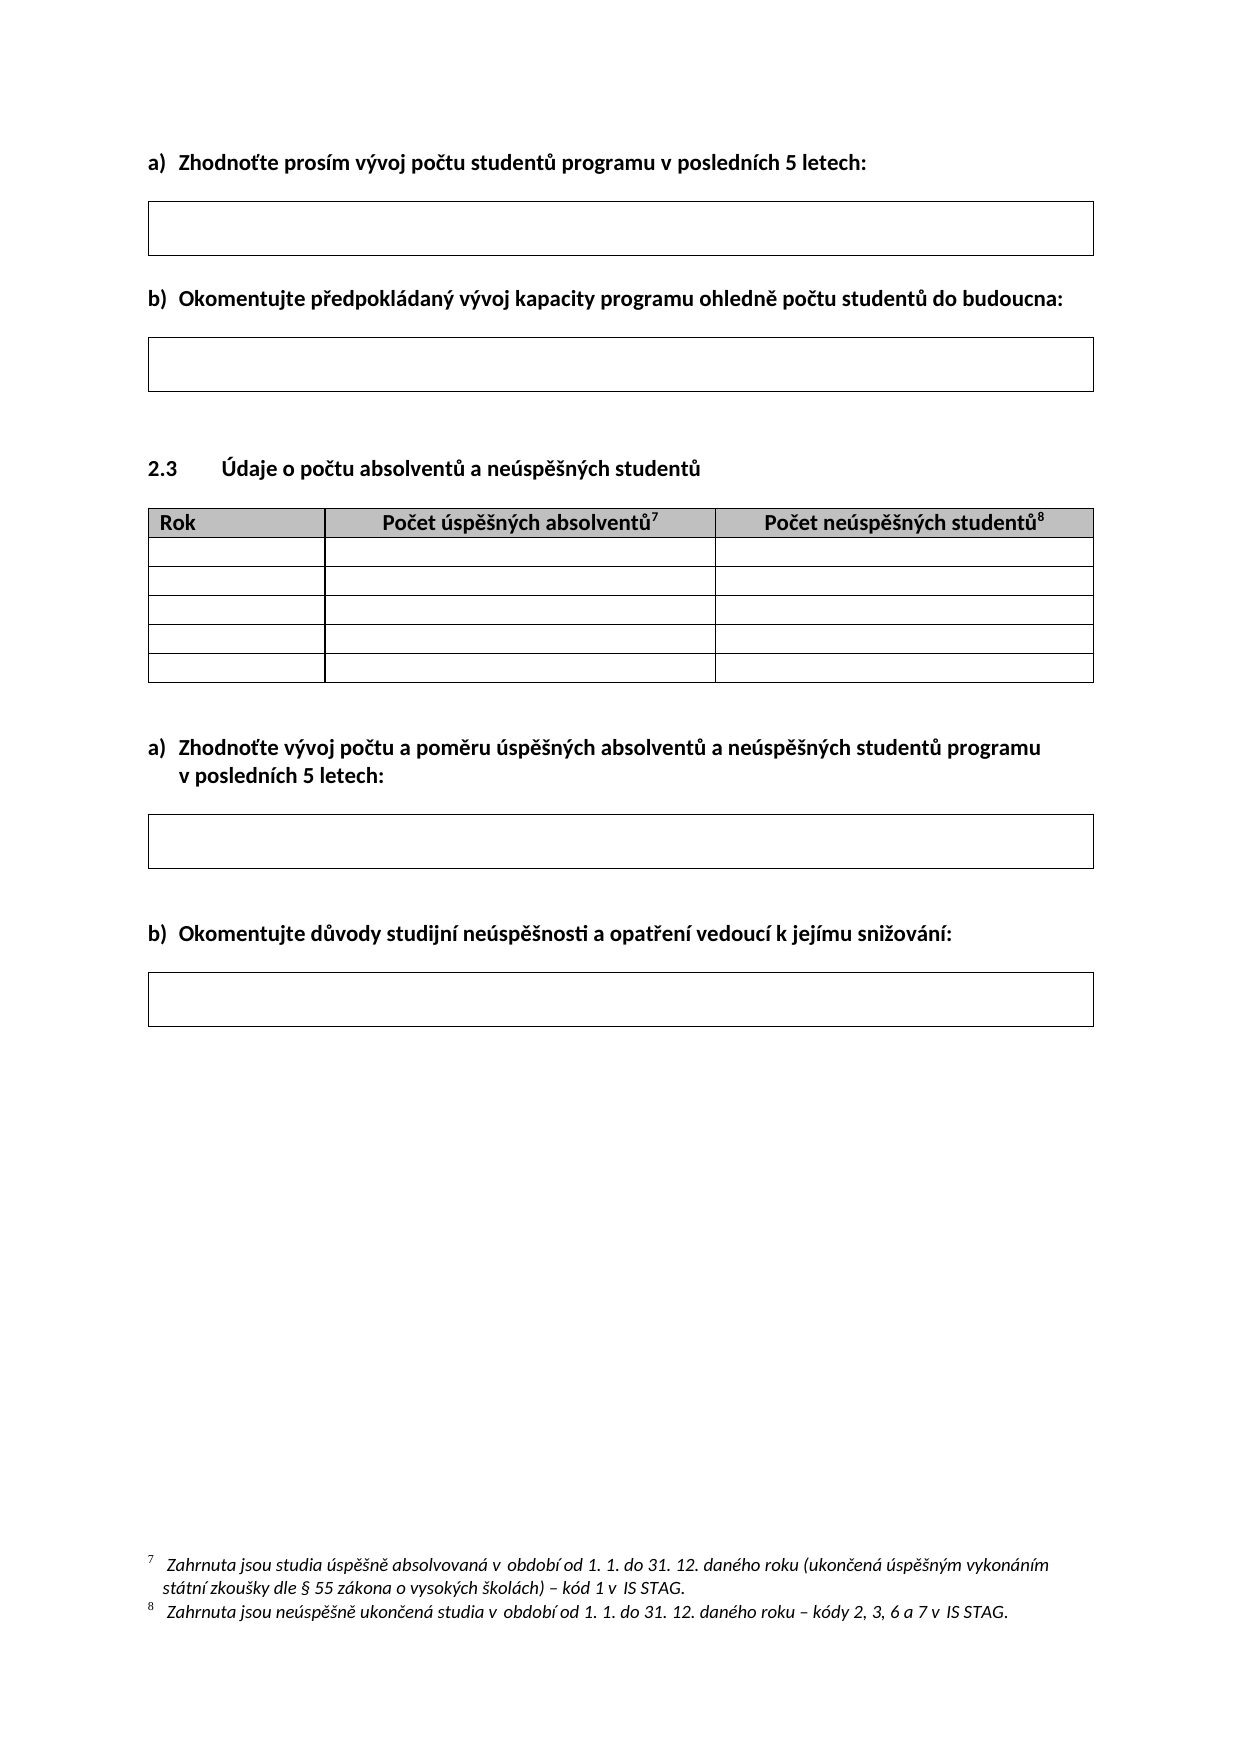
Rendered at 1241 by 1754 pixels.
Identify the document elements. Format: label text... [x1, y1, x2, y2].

list Zhodnoťte prosím vývoj počtu studentů programu v posledních 5 letech: [148, 148, 1092, 176]
table_cell [326, 654, 715, 682]
subtitle 2.3 Údaje o počtu absolventů a neúspěšných studentů [148, 454, 1092, 482]
table_cell [149, 625, 324, 653]
table_cell [716, 654, 1093, 682]
table_header [149, 815, 1093, 868]
table_header [149, 973, 1093, 1026]
table_cell [149, 538, 324, 566]
table_cell [326, 625, 715, 653]
table_cell [716, 567, 1093, 595]
table_header Rok [149, 509, 324, 537]
table_cell [149, 654, 324, 682]
list Okomentujte důvody studijní neúspěšnosti a opatření vedoucí k jejímu snižování: [148, 919, 1092, 947]
table_cell [716, 625, 1093, 653]
table_cell [149, 596, 324, 624]
table_cell [149, 567, 324, 595]
table_cell [326, 567, 715, 595]
table_cell [716, 596, 1093, 624]
table_header Počet úspěšných absolventů [326, 509, 715, 537]
table_header Počet neúspěšných studentů [716, 509, 1093, 537]
table_cell [716, 538, 1093, 566]
list Okomentujte předpokládaný vývoj kapacity programu ohledně počtu studentů do budoucna: [148, 284, 1092, 312]
table_header [149, 338, 1093, 391]
table_header [149, 202, 1093, 255]
table_cell [326, 596, 715, 624]
list Zhodnoťte vývoj počtu a poměru úspěšných absolventů a neúspěšných studentů programu v posledních 5 letech: [148, 733, 1092, 789]
table_cell [326, 538, 715, 566]
